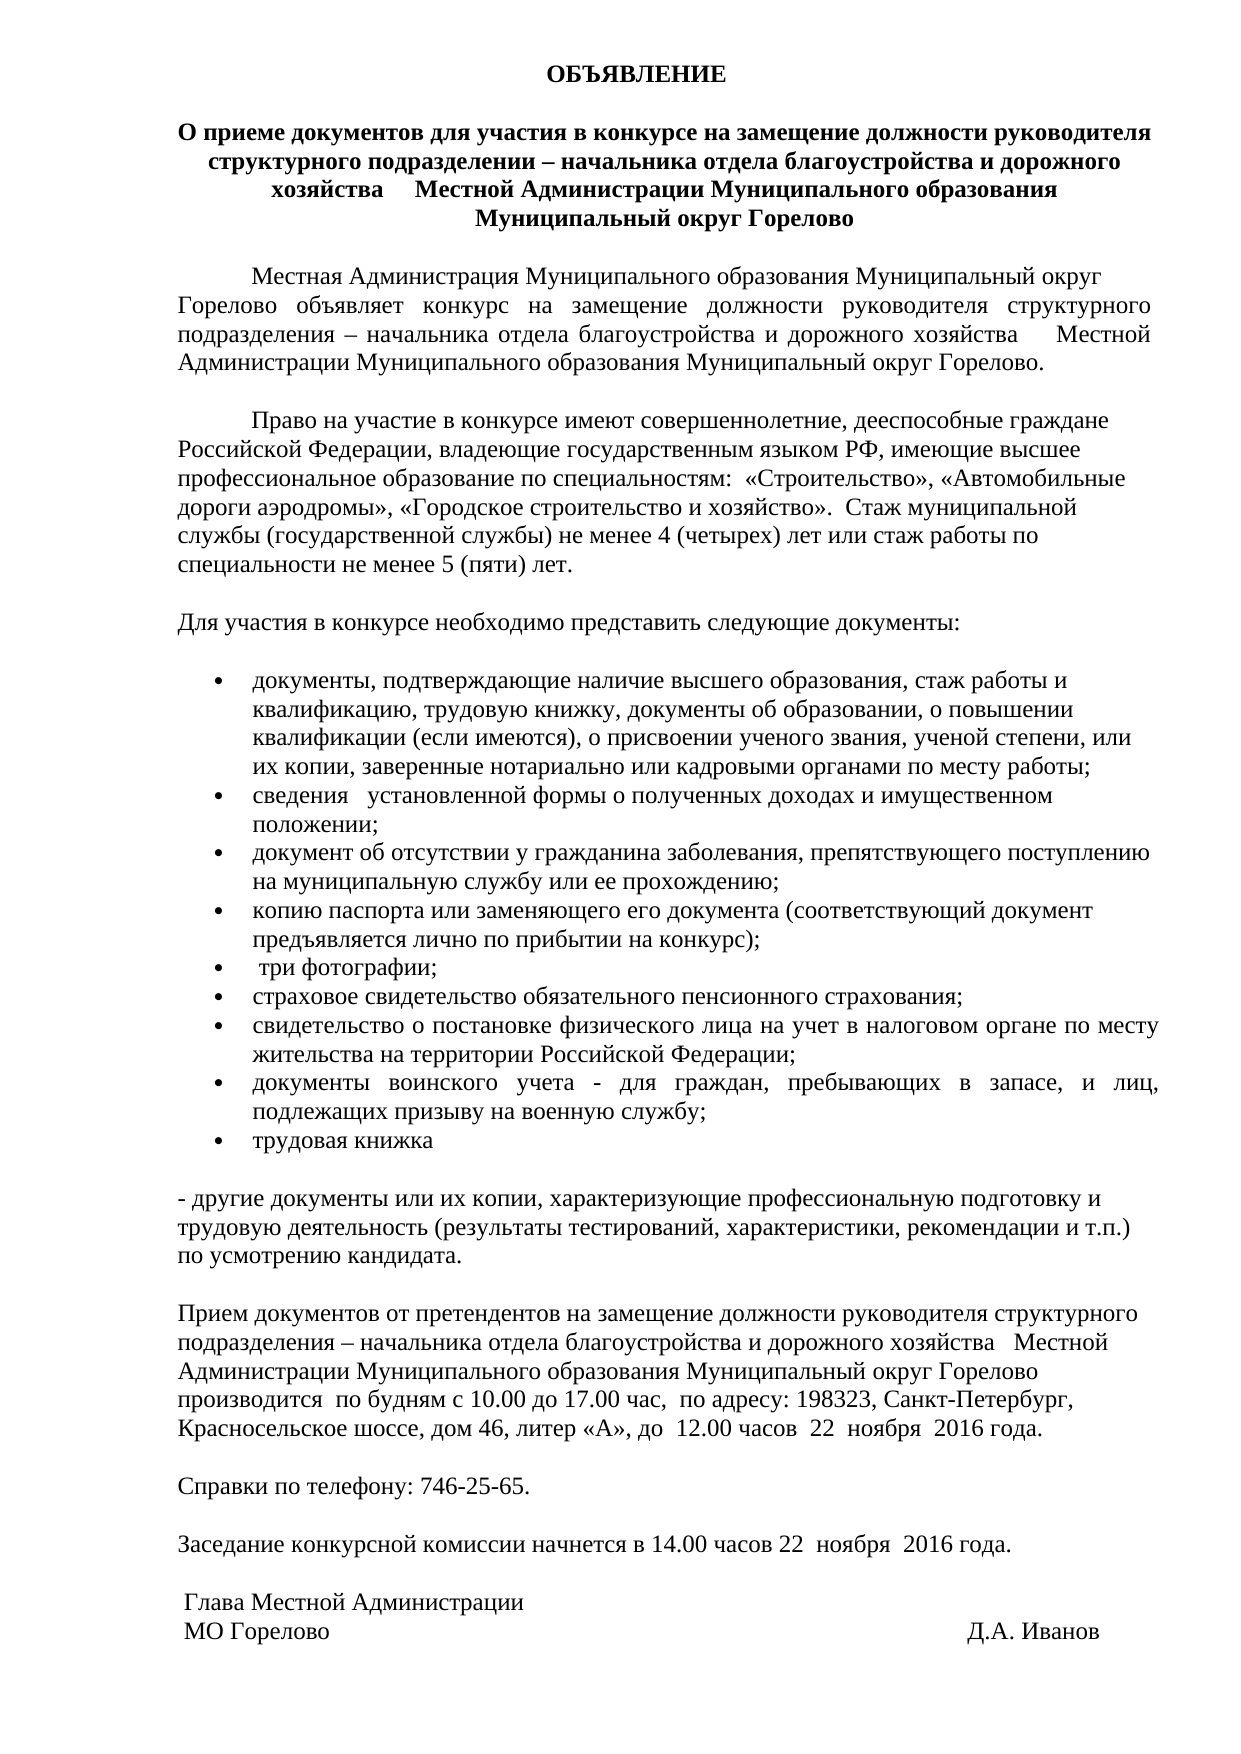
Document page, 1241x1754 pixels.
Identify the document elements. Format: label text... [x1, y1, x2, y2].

list страховое свидетельство обязательного пенсионного страхования; [215, 981, 1160, 1010]
list документы воинского учета - для граждан, пребывающих в запасе, и лиц, подлежащих призыву на военную службу; [215, 1067, 1160, 1125]
text Местная Администрация Муниципального образования Муниципальный округ [177, 261, 1152, 290]
list документ об отсутствии у гражданина заболевания, препятствующего поступлению на муниципальную службу или ее прохождению; [215, 837, 1152, 895]
list сведения установленной формы о полученных доходах и имущественном положении; [215, 780, 1152, 837]
text Справки по телефону: 746-25-65. [177, 1471, 1152, 1500]
text - другие документы или их копии, характеризующие профессиональную подготовку и трудовую деятельность (результаты тестирований, характеристики, рекомендации и т.п.) по усмотрению кандидата. [177, 1183, 1152, 1269]
text Для участия в конкурсе необходимо представить следующие документы: [177, 607, 1152, 636]
text Горелово объявляет конкурс на замещение должности руководителя структурного подразделения – начальника отдела благоустройства и дорожного хозяйства Местной Администрации Муниципального образования Муниципальный округ Горелово. [177, 290, 1152, 376]
text Заседание конкурсной комиссии начнется в 14.00 часов 22 ноября 2016 года. [177, 1529, 1152, 1558]
text МО Горелово Д.А. Иванов [177, 1616, 1152, 1644]
text ОБЪЯВЛЕНИЕ [177, 59, 1152, 88]
list свидетельство о постановке физического лица на учет в налоговом органе по месту жительства на территории Российской Федерации; [215, 1010, 1160, 1067]
list трудовая книжка [215, 1125, 1152, 1154]
text Глава Местной Администрации [177, 1587, 1152, 1616]
text Право на участие в конкурсе имеют совершеннолетние, дееспособные граждане Российской Федерации, владеющие государственным языком РФ, имеющие высшее профессиональное образование по специальностям: «Строительство», «Автомобильные дороги аэродромы», «Городское строительство и хозяйство». Стаж муниципальной службы (государственной службы) не менее 4 (четырех) лет или стаж работы по специальности не менее 5 (пяти) лет. [177, 405, 1152, 578]
text Прием документов от претендентов на замещение должности руководителя структурного подразделения – начальника отдела благоустройства и дорожного хозяйства Местной Администрации Муниципального образования Муниципальный округ Горелово производится по будням с 10.00 до 17.00 час, по адресу: 198323, Санкт-Петербург, Красносельское шоссе, дом 46, литер «А», до 12.00 часов 22 ноября 2016 года. [177, 1298, 1152, 1442]
text О приеме документов для участия в конкурсе на замещение должности руководителя структурного подразделении – начальника отдела благоустройства и дорожного хозяйства Местной Администрации Муниципального образования Муниципальный округ Горелово [177, 117, 1152, 232]
list копию паспорта или заменяющего его документа (соответствующий документ предъявляется лично по прибытии на конкурс); [215, 895, 1152, 952]
list три фотографии; [215, 952, 1152, 981]
list документы, подтверждающие наличие высшего образования, стаж работы и квалификацию, трудовую книжку, документы об образовании, о повышении квалификации (если имеются), о присвоении ученого звания, ученой степени, или их копии, заверенные нотариально или кадровыми органами по месту работы; [215, 665, 1152, 780]
